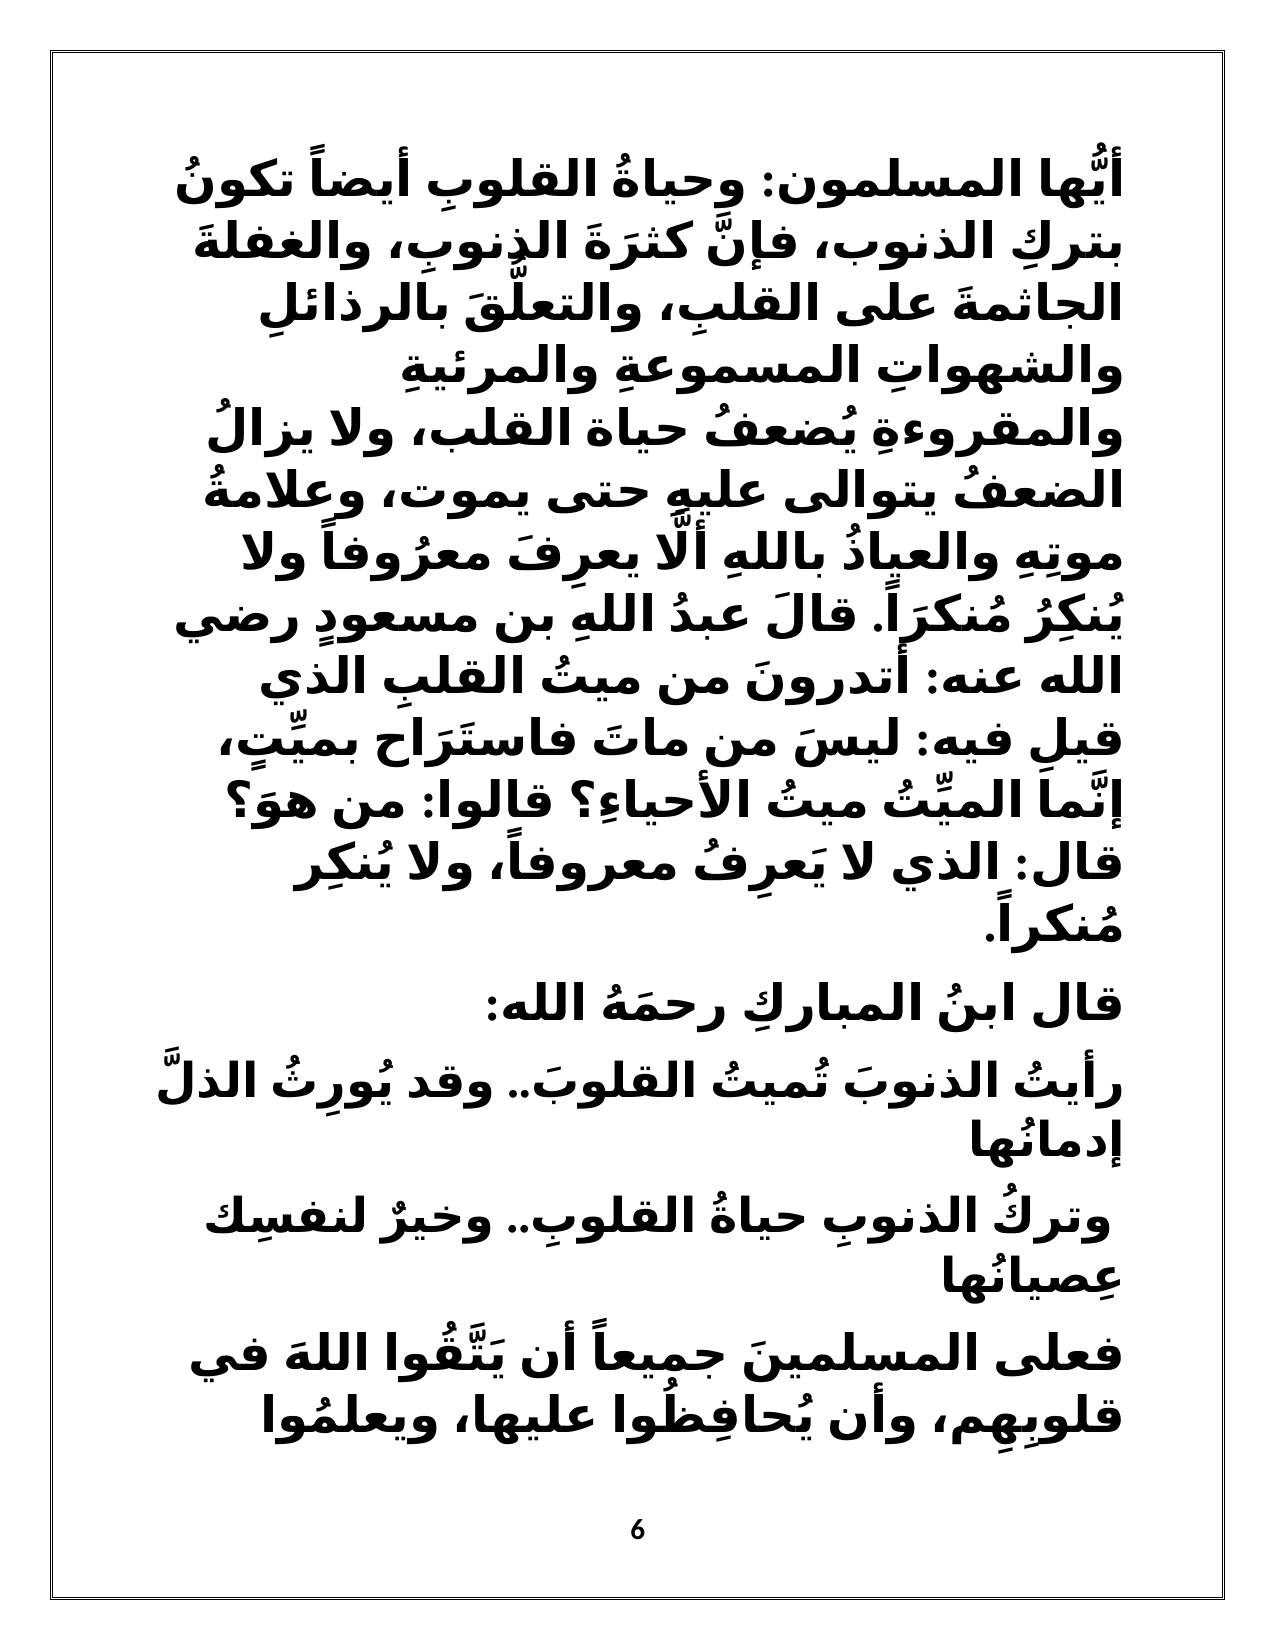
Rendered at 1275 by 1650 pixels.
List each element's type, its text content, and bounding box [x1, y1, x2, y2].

text أيُّها المسلمون: وحياةُ القلوبِ أيضاً تكونُ بتركِ الذنوب، فإنَّ كثرَةَ الذنوبِ، والغفلةَ الجاثمةَ على القلبِ، والتعلُّقَ بالرذائلِ والشهواتِ المسموعةِ والمرئيةِ والمقروءةِ يُضعفُ حياة القلب، ولا يزالُ الضعفُ يتوالى عليهِ حتى يموت، وعلامةُ موتِهِ والعياذُ باللهِ ألَّا يعرِفَ معرُوفاً ولا يُنكِرُ مُنكرَاً. قالَ عبدُ اللهِ بن مسعودٍ رضي الله عنه: أتدرونَ من ميتُ القلبِ الذي قيلِ فيه: ليسَ من ماتَ فاستَرَاح بميِّتٍ، إنَّما الميِّتُ ميتُ الأحياءِ؟ قالوا: من هوَ؟ قال: الذي لا يَعرِفُ معروفاً، ولا يُنكِر مُنكراً. [150, 150, 1125, 952]
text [150, 1324, 1125, 1443]
text وتركُ الذنوبِ حياةُ القلوبِ.. وخيرٌ لنفسِك عِصيانُها [150, 1188, 1125, 1303]
text قال ابنُ المباركِ رحمَهُ الله: [150, 974, 1125, 1031]
text رأيتُ الذنوبَ تُميتُ القلوبَ.. وقد يُورِثُ الذلَّ إدمانُها [150, 1052, 1125, 1167]
